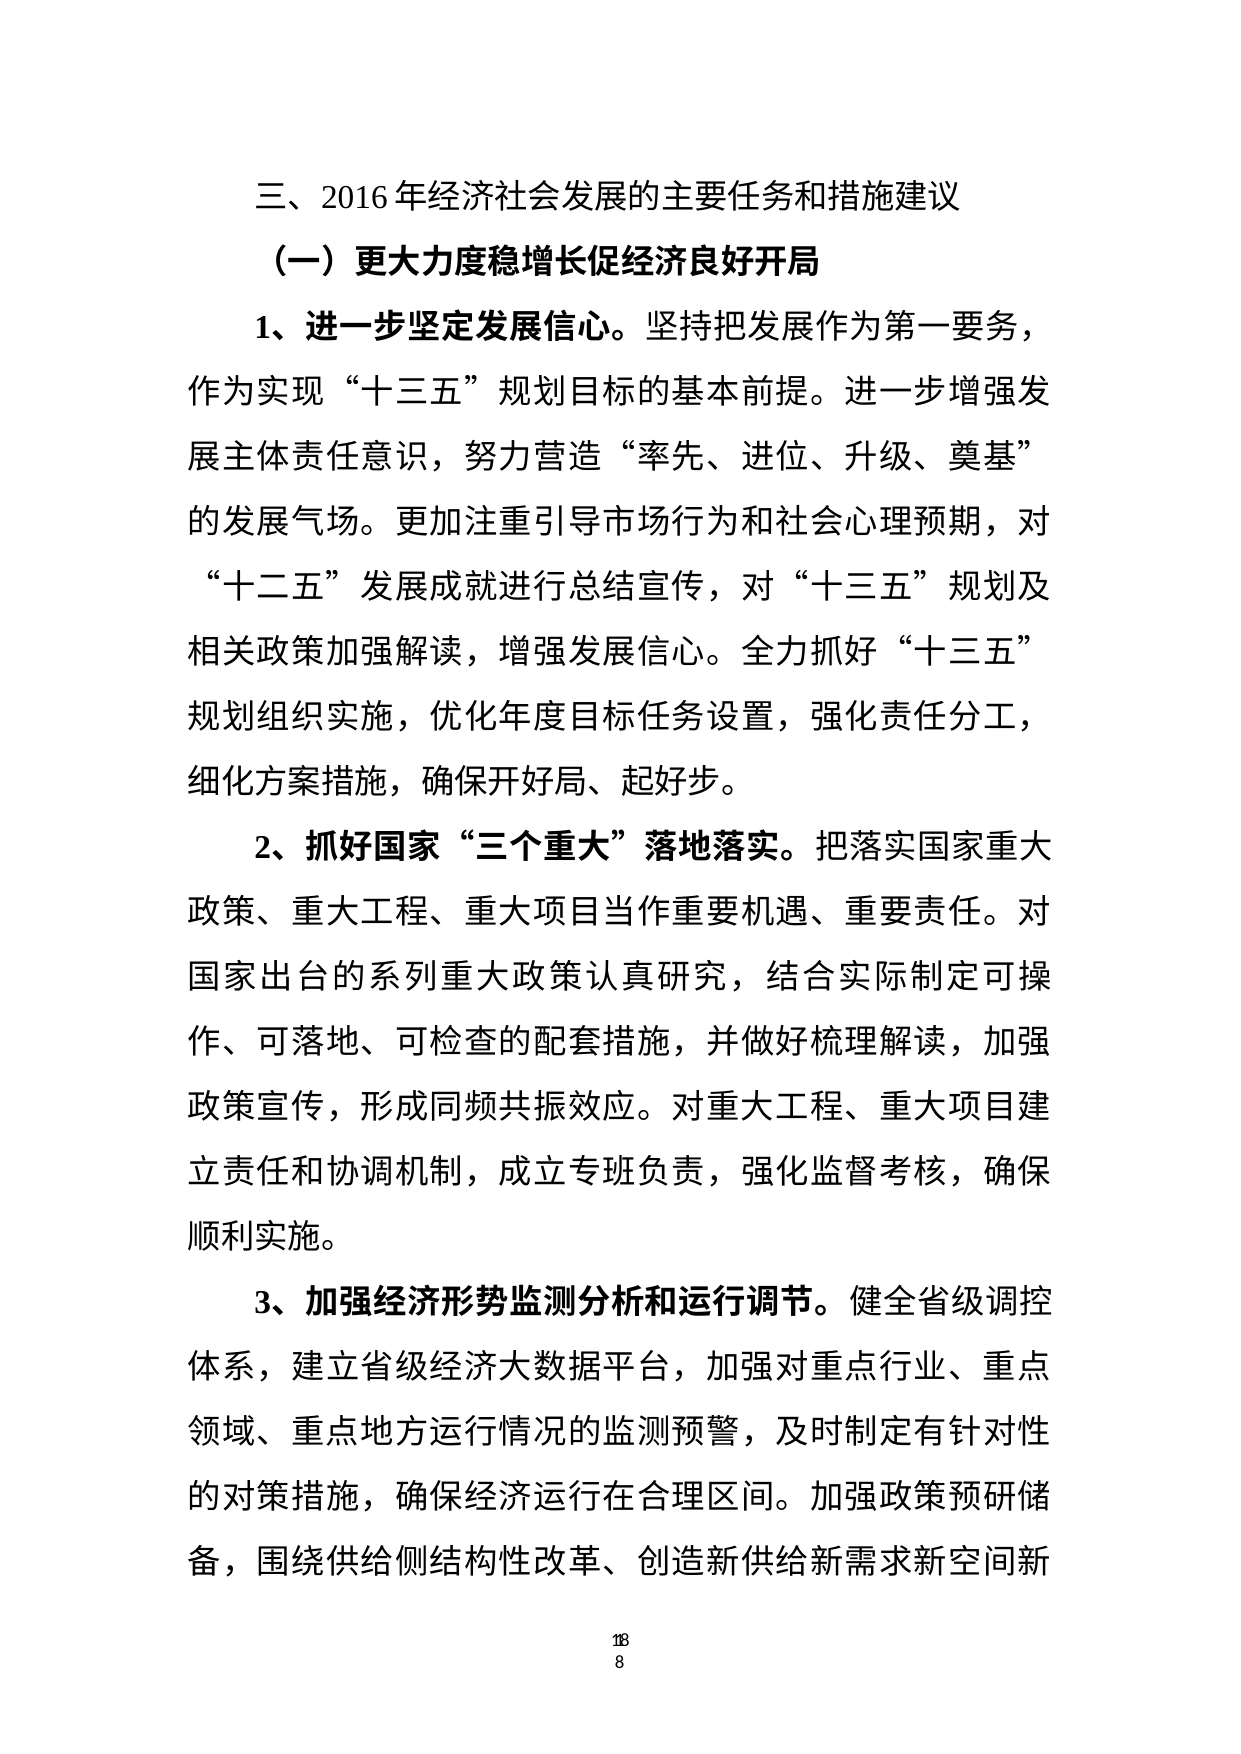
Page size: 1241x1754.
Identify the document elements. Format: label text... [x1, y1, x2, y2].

text 1、进一步坚定发展信心。坚持把发展作为第一要务，作为实现“十三五”规划目标的基本前提。进一步增强发展主体责任意识，努力营造“率先、进位、升级、奠基”的发展气场。更加注重引导市场行为和社会心理预期，对“十二五”发展成就进行总结宣传，对“十三五”规划及相关政策加强解读，增强发展信心。全力抓好“十三五”规划组织实施，优化年度目标任务设置，强化责任分工，细化方案措施，确保开好局、起好步。 [187, 292, 1053, 812]
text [187, 1267, 1053, 1592]
text （一）更大力度稳增长促经济良好开局 [187, 227, 1053, 292]
text 三、2016年经济社会发展的主要任务和措施建议 [187, 162, 1053, 227]
text 2、抓好国家“三个重大”落地落实。把落实国家重大政策、重大工程、重大项目当作重要机遇、重要责任。对国家出台的系列重大政策认真研究，结合实际制定可操作、可落地、可检查的配套措施，并做好梳理解读，加强政策宣传，形成同频共振效应。对重大工程、重大项目建立责任和协调机制，成立专班负责，强化监督考核，确保顺利实施。 [187, 812, 1053, 1267]
